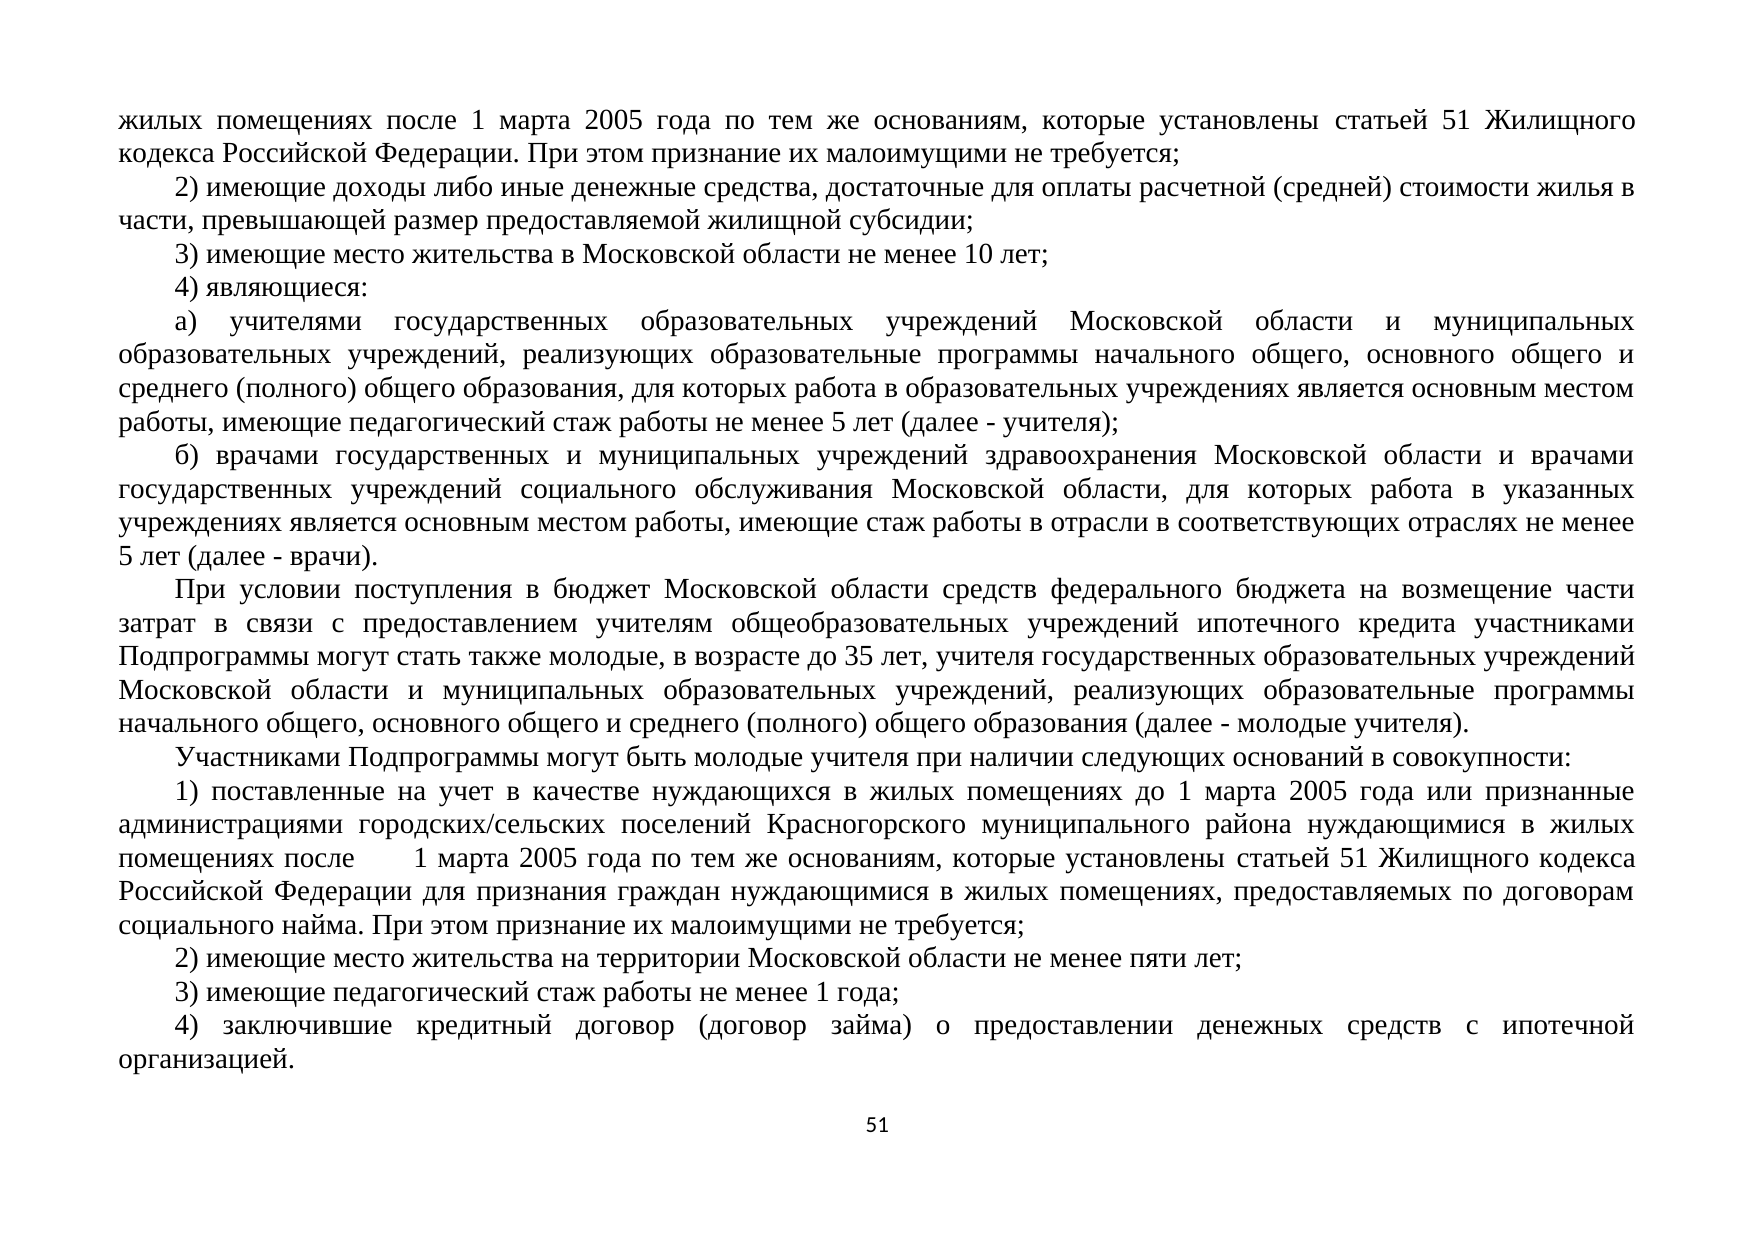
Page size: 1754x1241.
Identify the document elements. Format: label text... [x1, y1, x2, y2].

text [118, 102, 1636, 169]
text 3) имеющие место жительства в Московской области не менее 10 лет; [118, 236, 1636, 269]
text 2) имеющие место жительства на территории Московской области не менее пяти лет; [118, 940, 1636, 974]
text 3) имеющие педагогический стаж работы не менее 1 года; [118, 974, 1636, 1007]
text б) врачами государственных и муниципальных учреждений здравоохранения Московской области и врачами государственных учреждений социального обслуживания Московской области, для которых работа в указанных учреждениях является основным местом работы, имеющие стаж работы в отрасли в соответствующих отраслях не менее 5 лет (далее - врачи). [118, 437, 1636, 571]
text 4) являющиеся: [118, 269, 1636, 303]
text При условии поступления в бюджет Московской области средств федерального бюджета на возмещение части затрат в связи с предоставлением учителям общеобразовательных учреждений ипотечного кредита участниками Подпрограммы могут стать также молодые, в возрасте до 35 лет, учителя государственных образовательных учреждений Московской области и муниципальных образовательных учреждений, реализующих образовательные программы начального общего, основного общего и среднего (полного) общего образования (далее - молодые учителя). [118, 571, 1636, 739]
text Участниками Подпрограммы могут быть молодые учителя при наличии следующих оснований в совокупности: [118, 739, 1636, 773]
text 1) поставленные на учет в качестве нуждающихся в жилых помещениях до 1 марта 2005 года или признанные администрациями городских/сельских поселений Красногорского муниципального района нуждающимися в жилых помещениях после 1 марта 2005 года по тем же основаниям, которые установлены статьей 51 Жилищного кодекса Российской Федерации для признания граждан нуждающимися в жилых помещениях, предоставляемых по договорам социального найма. При этом признание их малоимущими не требуется; [118, 773, 1636, 940]
text а) учителями государственных образовательных учреждений Московской области и муниципальных образовательных учреждений, реализующих образовательные программы начального общего, основного общего и среднего (полного) общего образования, для которых работа в образовательных учреждениях является основным местом работы, имеющие педагогический стаж работы не менее 5 лет (далее - учителя); [118, 303, 1636, 437]
text 4) заключившие кредитный договор (договор займа) о предоставлении денежных средств с ипотечной организацией. [118, 1007, 1636, 1074]
text 2) имеющие доходы либо иные денежные средства, достаточные для оплаты расчетной (средней) стоимости жилья в части, превышающей размер предоставляемой жилищной субсидии; [118, 169, 1636, 236]
